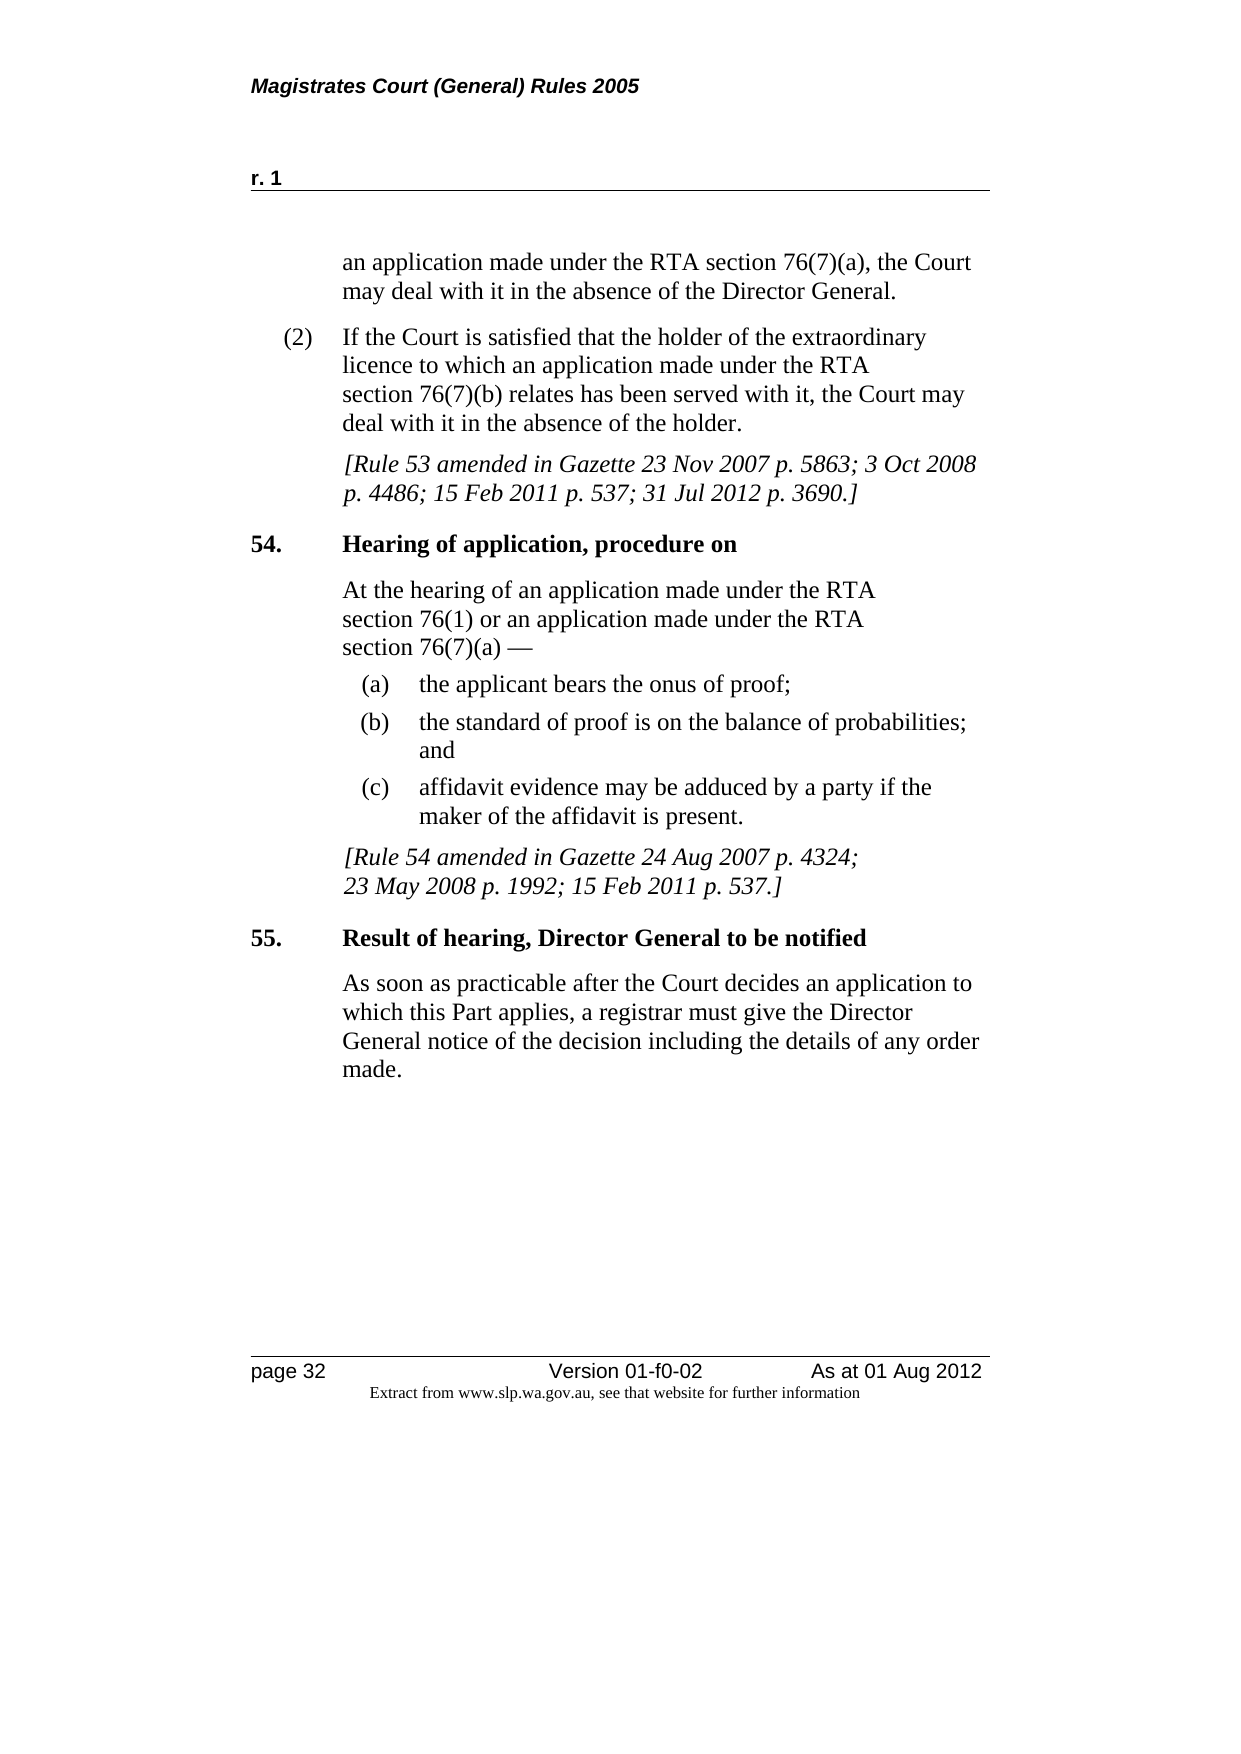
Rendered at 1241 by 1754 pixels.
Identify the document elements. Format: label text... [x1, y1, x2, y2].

text [Rule 54 amended in Gazette 24 Aug 2007 p. 4324; 23 May 2008 p. 1992; 15 Feb 2011 p. 537.] [251, 842, 990, 900]
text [251, 247, 990, 305]
subtitle 55. Result of hearing, Director General to be notified [251, 923, 990, 952]
text (2) If the Court is satisfied that the holder of the extraordinary licence to which an application made under the RTA section 76(7)(b) relates has been served with it, the Court may deal with it in the absence of the holder. [251, 322, 990, 437]
text (a) the applicant bears the onus of proof; [251, 669, 990, 698]
text (c) affidavit evidence may be adduced by a party if the maker of the affidavit is present. [251, 772, 990, 830]
text (b) the standard of proof is on the balance of probabilities; and [251, 707, 990, 764]
text [Rule 53 amended in Gazette 23 Nov 2007 p. 5863; 3 Oct 2008 p. 4486; 15 Feb 2011 p. 537; 31 Jul 2012 p. 3690.] [251, 449, 990, 507]
subtitle 54. Hearing of application, procedure on [251, 529, 990, 558]
text At the hearing of an application made under the RTA section 76(1) or an application made under the RTA section 76(7)(a) — [251, 575, 990, 661]
text As soon as practicable after the Court decides an application to which this Part applies, a registrar must give the Director General notice of the decision including the details of any order made. [251, 968, 990, 1083]
